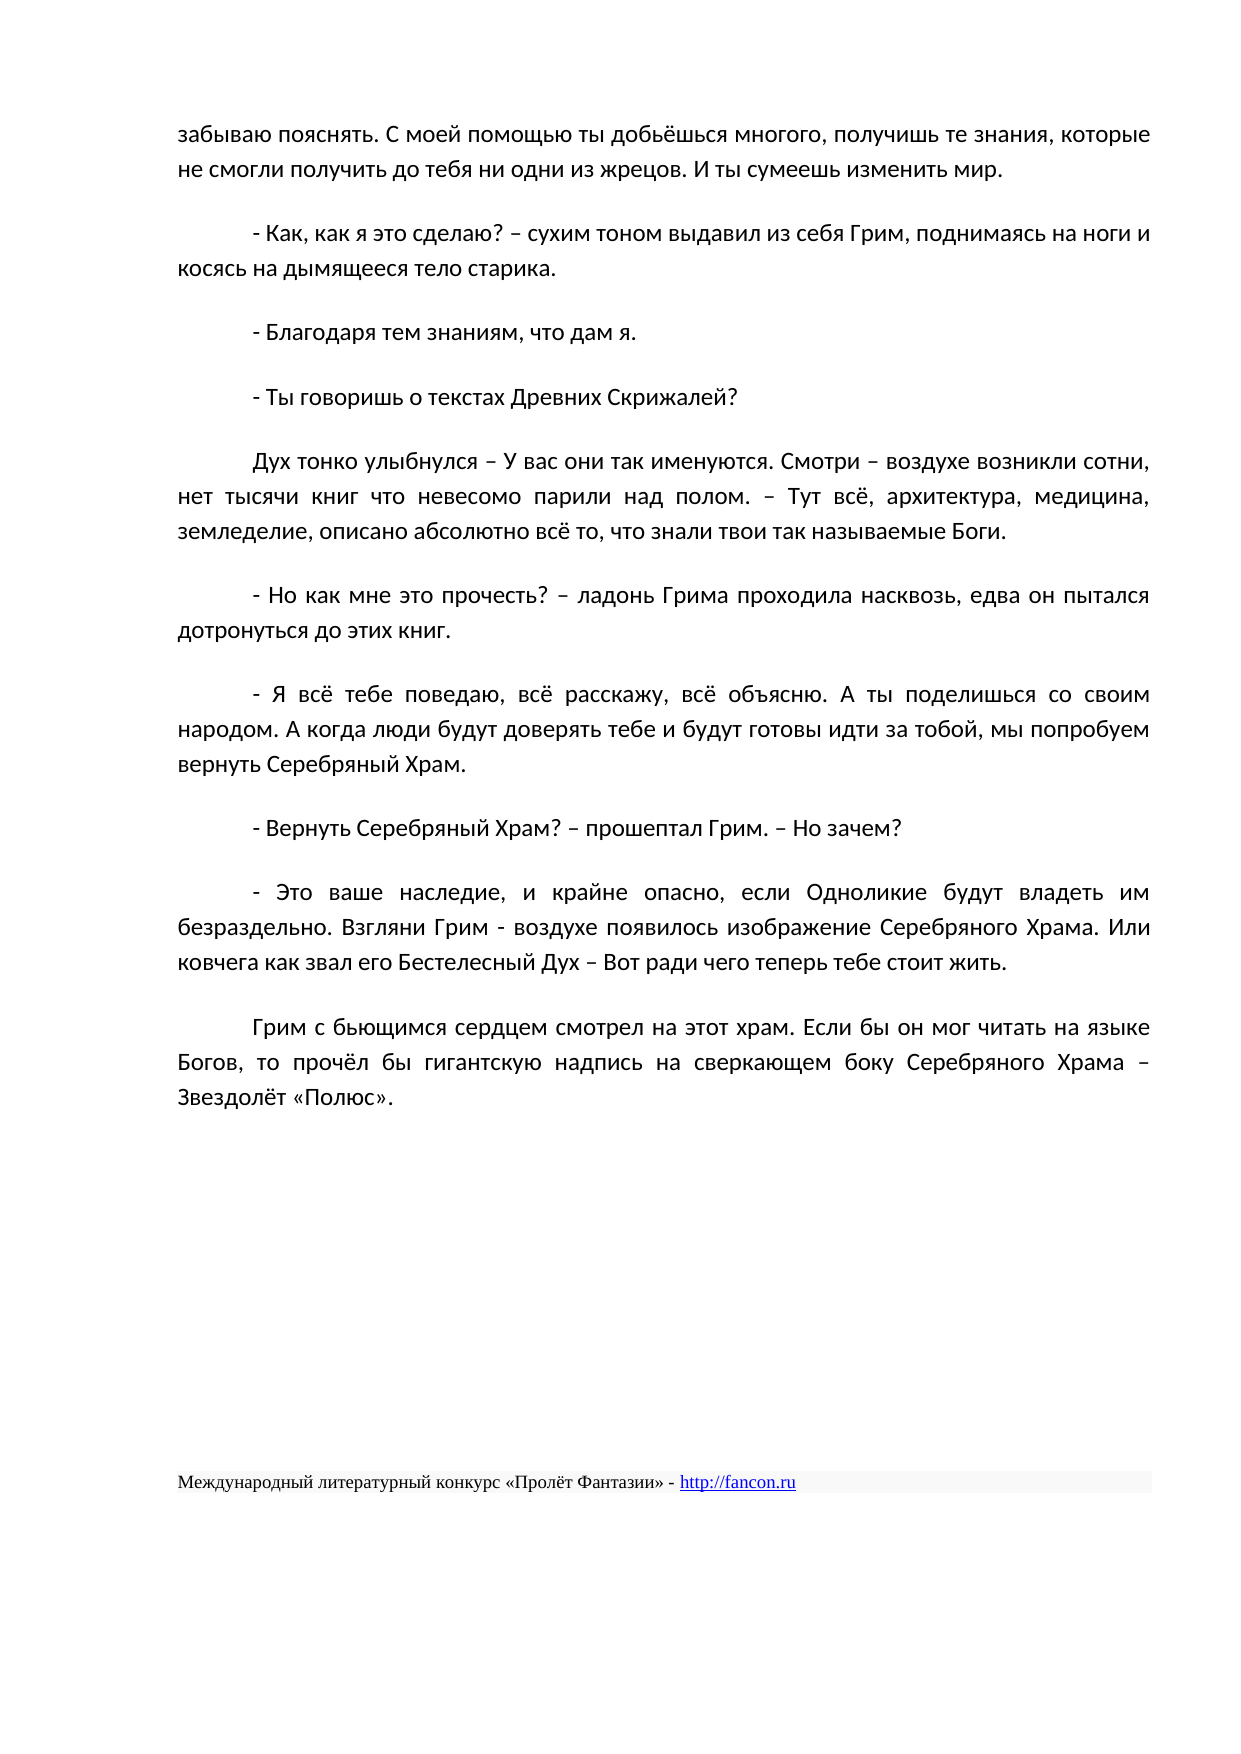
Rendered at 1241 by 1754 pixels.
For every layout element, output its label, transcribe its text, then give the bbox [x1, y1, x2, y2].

text - Я всё тебе поведаю, всё расскажу, всё объясню. А ты поделишься со своим народом. А когда люди будут доверять тебе и будут готовы идти за тобой, мы попробуем вернуть Серебряный Храм. [177, 678, 1152, 779]
text Грим с бьющимся сердцем смотрел на этот храм. Если бы он мог читать на языке Богов, то прочёл бы гигантскую надпись на сверкающем боку Серебряного Храма – Звездолёт «Полюс». [177, 1011, 1152, 1111]
text - Благодаря тем знаниям, что дам я. [177, 316, 1152, 347]
text - Как, как я это сделаю? – сухим тоном выдавил из себя Грим, поднимаясь на ноги и косясь на дымящееся тело старика. [177, 217, 1152, 283]
text - Но как мне это прочесть? – ладонь Грима проходила насквозь, едва он пытался дотронуться до этих книг. [177, 579, 1152, 644]
text - Ты говоришь о текстах Древних Скрижалей? [177, 381, 1152, 411]
text - Вернуть Серебряный Храм? – прошептал Грим. – Но зачем? [177, 812, 1152, 843]
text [177, 118, 1152, 184]
text - Это ваше наследие, и крайне опасно, если Одноликие будут владеть им безраздельно. Взгляни Грим - воздухе появилось изображение Серебряного Храма. Или ковчега как звал его Бестелесный Дух – Вот ради чего теперь тебе стоит жить. [177, 876, 1152, 977]
text Дух тонко улыбнулся – У вас они так именуются. Смотри – воздухе возникли сотни, нет тысячи книг что невесомо парили над полом. – Тут всё, архитектура, медицина, земледелие, описано абсолютно всё то, что знали твои так называемые Боги. [177, 445, 1152, 545]
text Международный литературный конкурс «Пролёт Фантазии» - http://fancon.ru [177, 1471, 1152, 1493]
